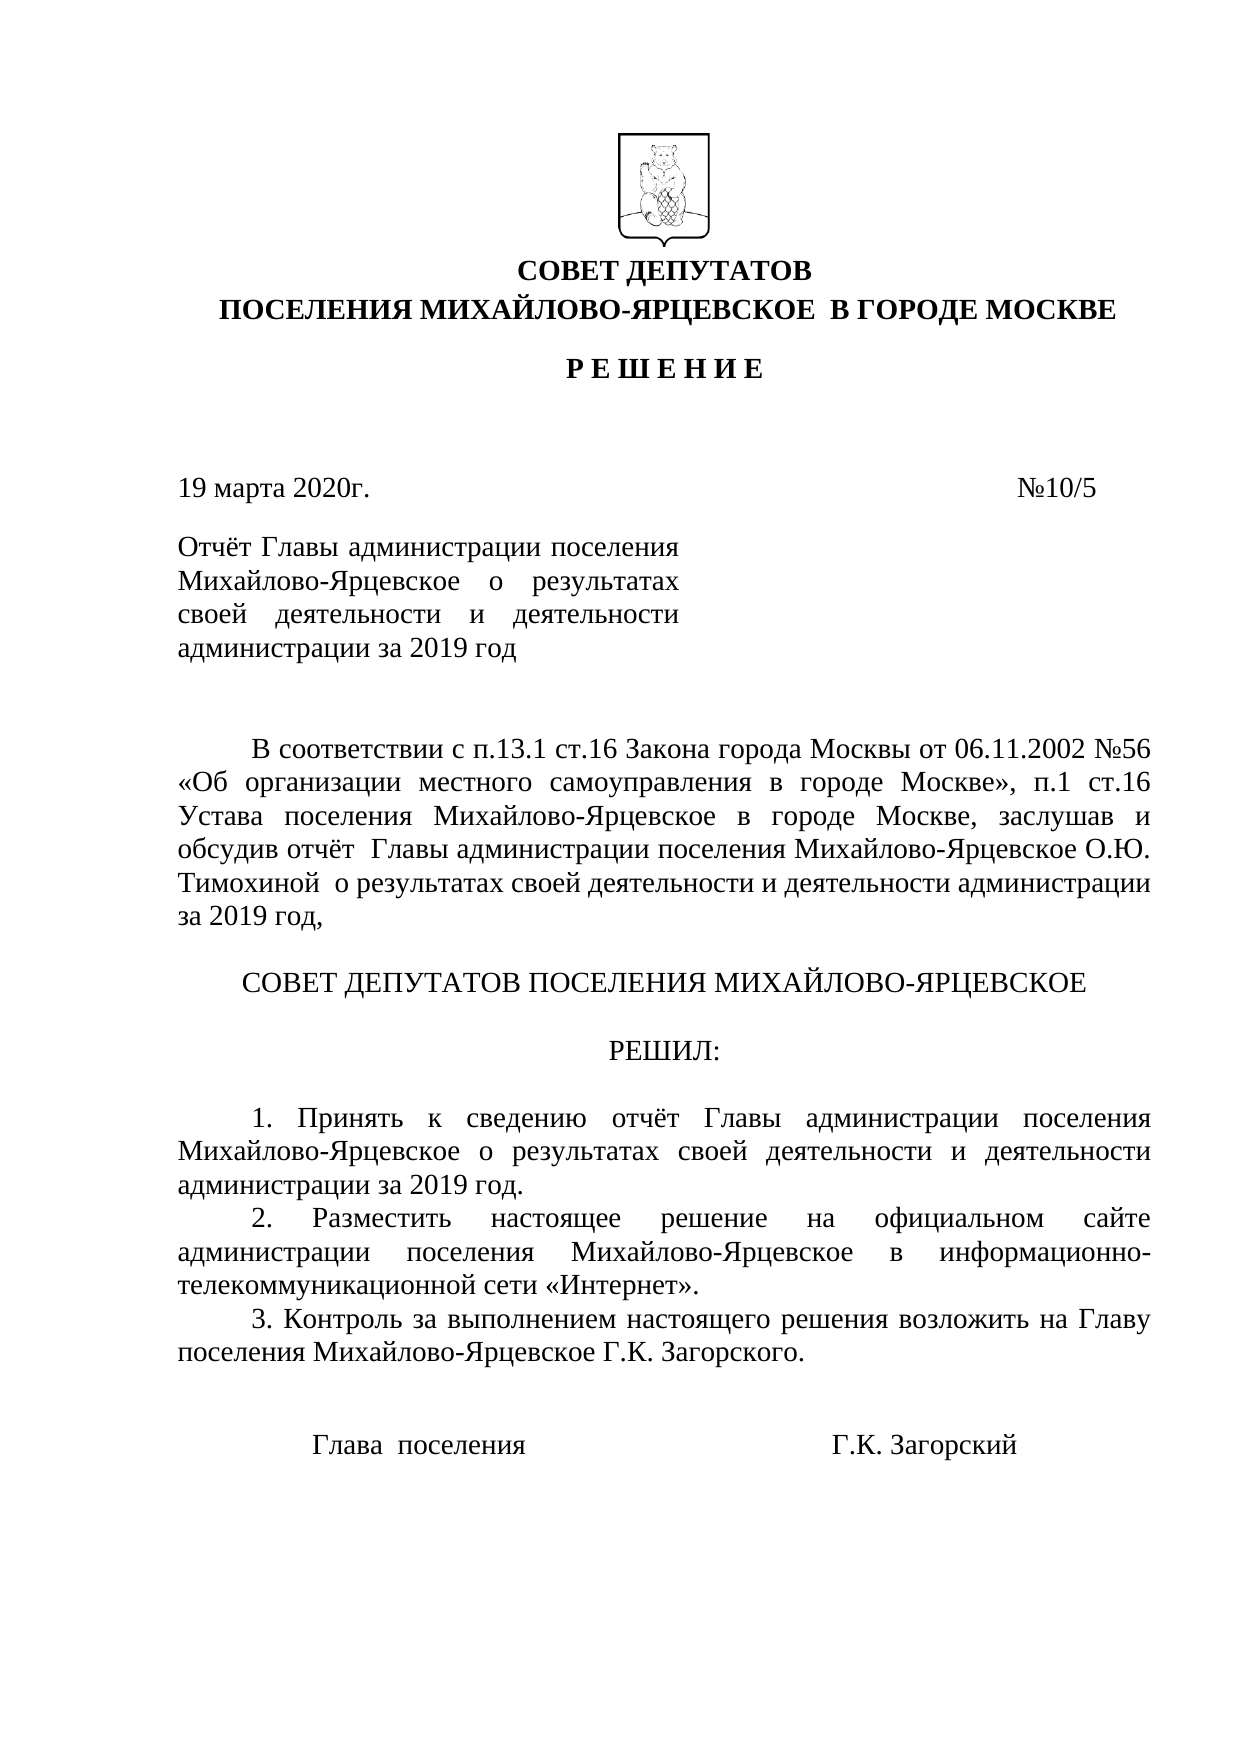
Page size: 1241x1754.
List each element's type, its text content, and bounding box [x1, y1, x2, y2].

text СОВЕТ ДЕПУТАТОВ ПОСЕЛЕНИЯ МИХАЙЛОВО-ЯРЦЕВСКОЕ [177, 966, 1152, 999]
text В соответствии с п.13.1 ст.16 Закона города Москвы от 06.11.2002 №56 «Об организации местного самоуправления в городе Москве», п.1 ст.16 Устава поселения Михайлово-Ярцевское в городе Москве, заслушав и обсудив отчёт Главы администрации поселения Михайлово-Ярцевское О.Ю. Тимохиной о результатах своей деятельности и деятельности администрации за 2019 год, [177, 731, 1152, 932]
text ПОСЕЛЕНИЯ МИХАЙЛОВО-ЯРЦЕВСКОЕ В ГОРОДЕ МОСКВЕ [177, 292, 1152, 326]
text 1. Принять к сведению отчёт Главы администрации поселения Михайлово-Ярцевское о результатах своей деятельности и деятельности администрации за 2019 год. [177, 1100, 1152, 1200]
text 3. Контроль за выполнением настоящего решения возложить на Главу поселения Михайлово-Ярцевское Г.К. Загорского. [177, 1301, 1152, 1368]
text Глава поселения Г.К. Загорский [177, 1427, 1152, 1461]
text Отчёт Главы администрации поселения Михайлово-Ярцевское о результатах своей деятельности и деятельности администрации за 2019 год [177, 529, 679, 664]
text 19 марта 2020г. №10/5 [177, 470, 1152, 504]
picture [618, 133, 710, 247]
text СОВЕТ ДЕПУТАТОВ [177, 253, 1152, 287]
text Р Е Ш Е Н И Е [177, 351, 1152, 385]
text РЕШИЛ: [177, 1033, 1152, 1066]
text 2. Разместить настоящее решение на официальном сайте администрации поселения Михайлово-Ярцевское в информационно-телекоммуникационной сети «Интернет». [177, 1200, 1152, 1301]
